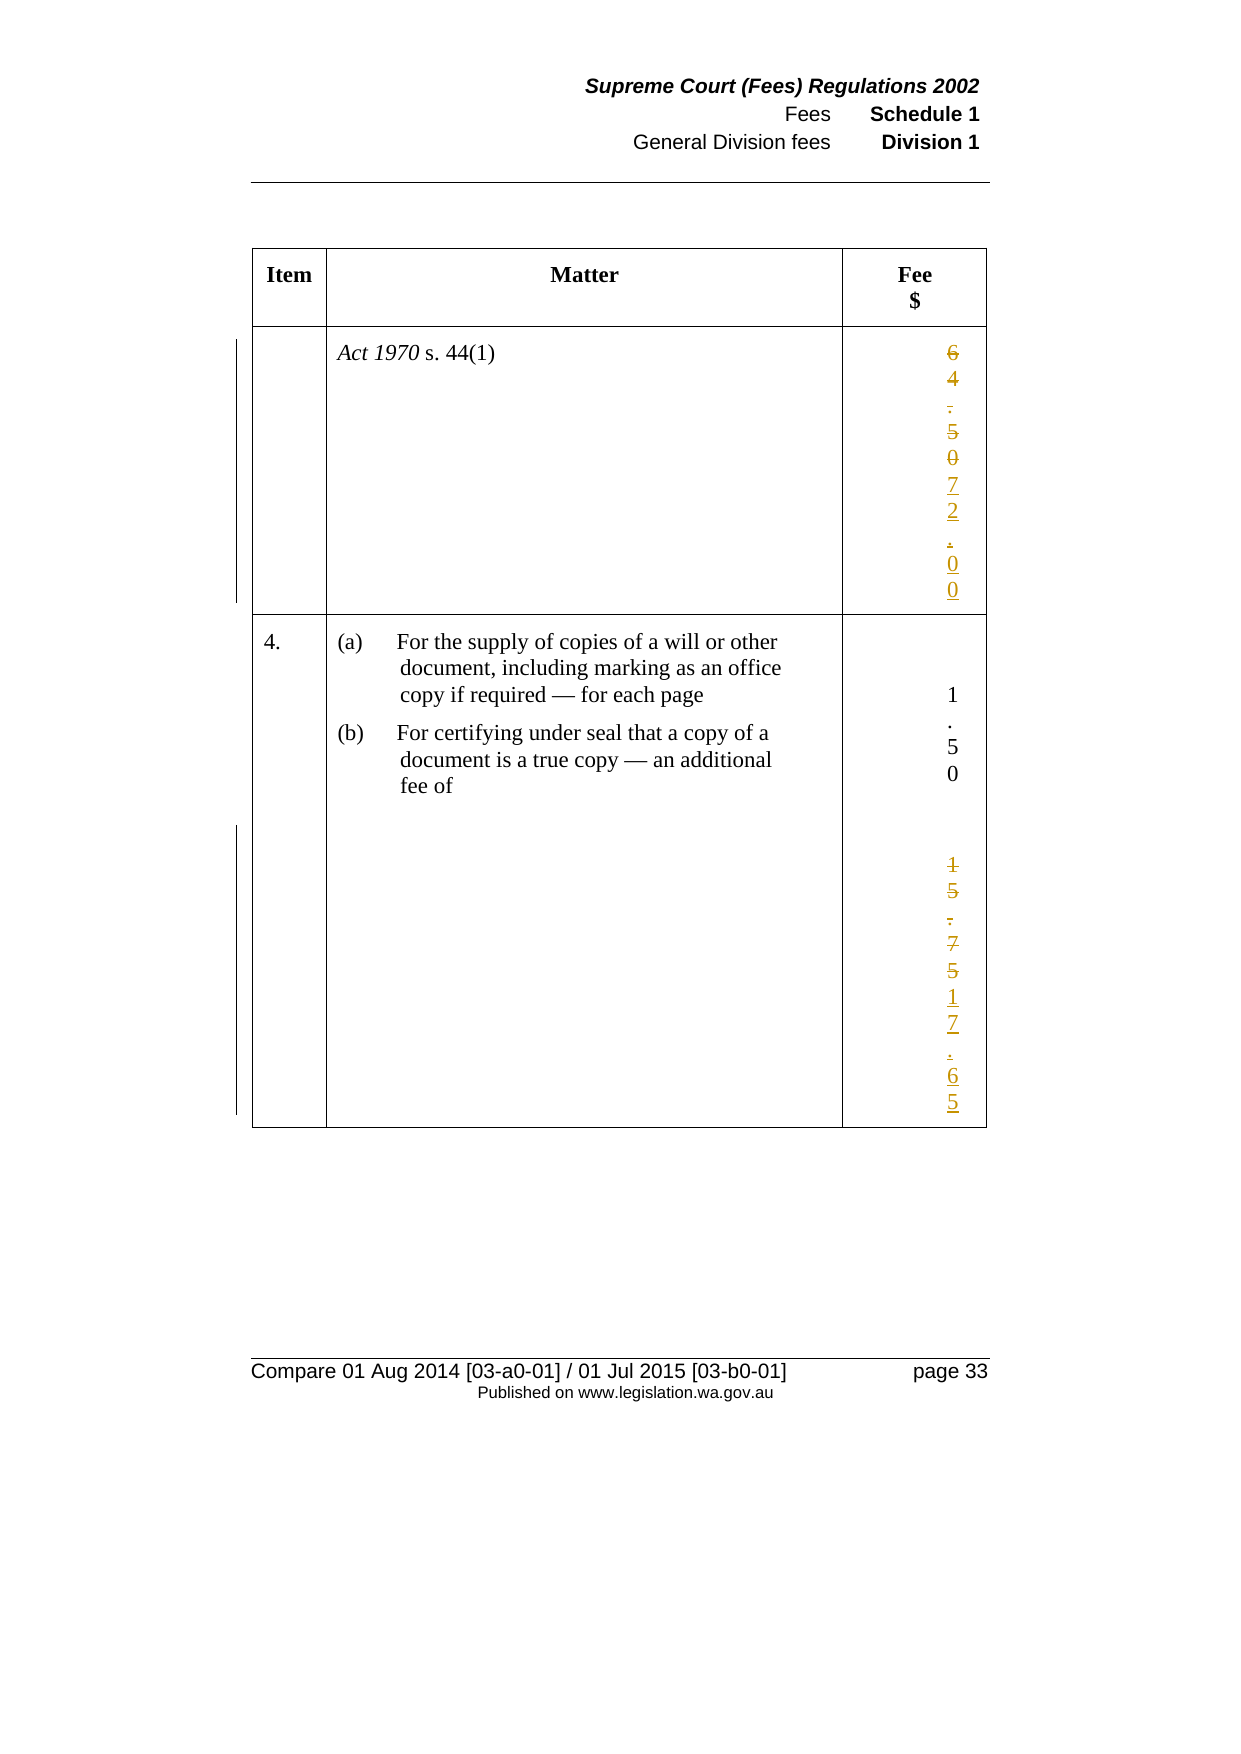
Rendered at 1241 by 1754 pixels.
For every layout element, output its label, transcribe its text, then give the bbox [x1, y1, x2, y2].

table_cell 1.50 [843, 615, 986, 1127]
table_header Item [253, 249, 326, 326]
table_cell 4. [253, 615, 326, 1127]
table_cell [327, 327, 842, 614]
table_header Matter [327, 249, 842, 326]
table_cell [843, 327, 986, 614]
table_cell (a) For the supply of copies of a will or other document, including marking as an office copy if required — for each page (b) For certifying under seal that a copy of a document is a true copy — an additional fee of [327, 615, 842, 1127]
table_header Fee $ [843, 249, 986, 326]
table_cell 3. [253, 327, 326, 614]
